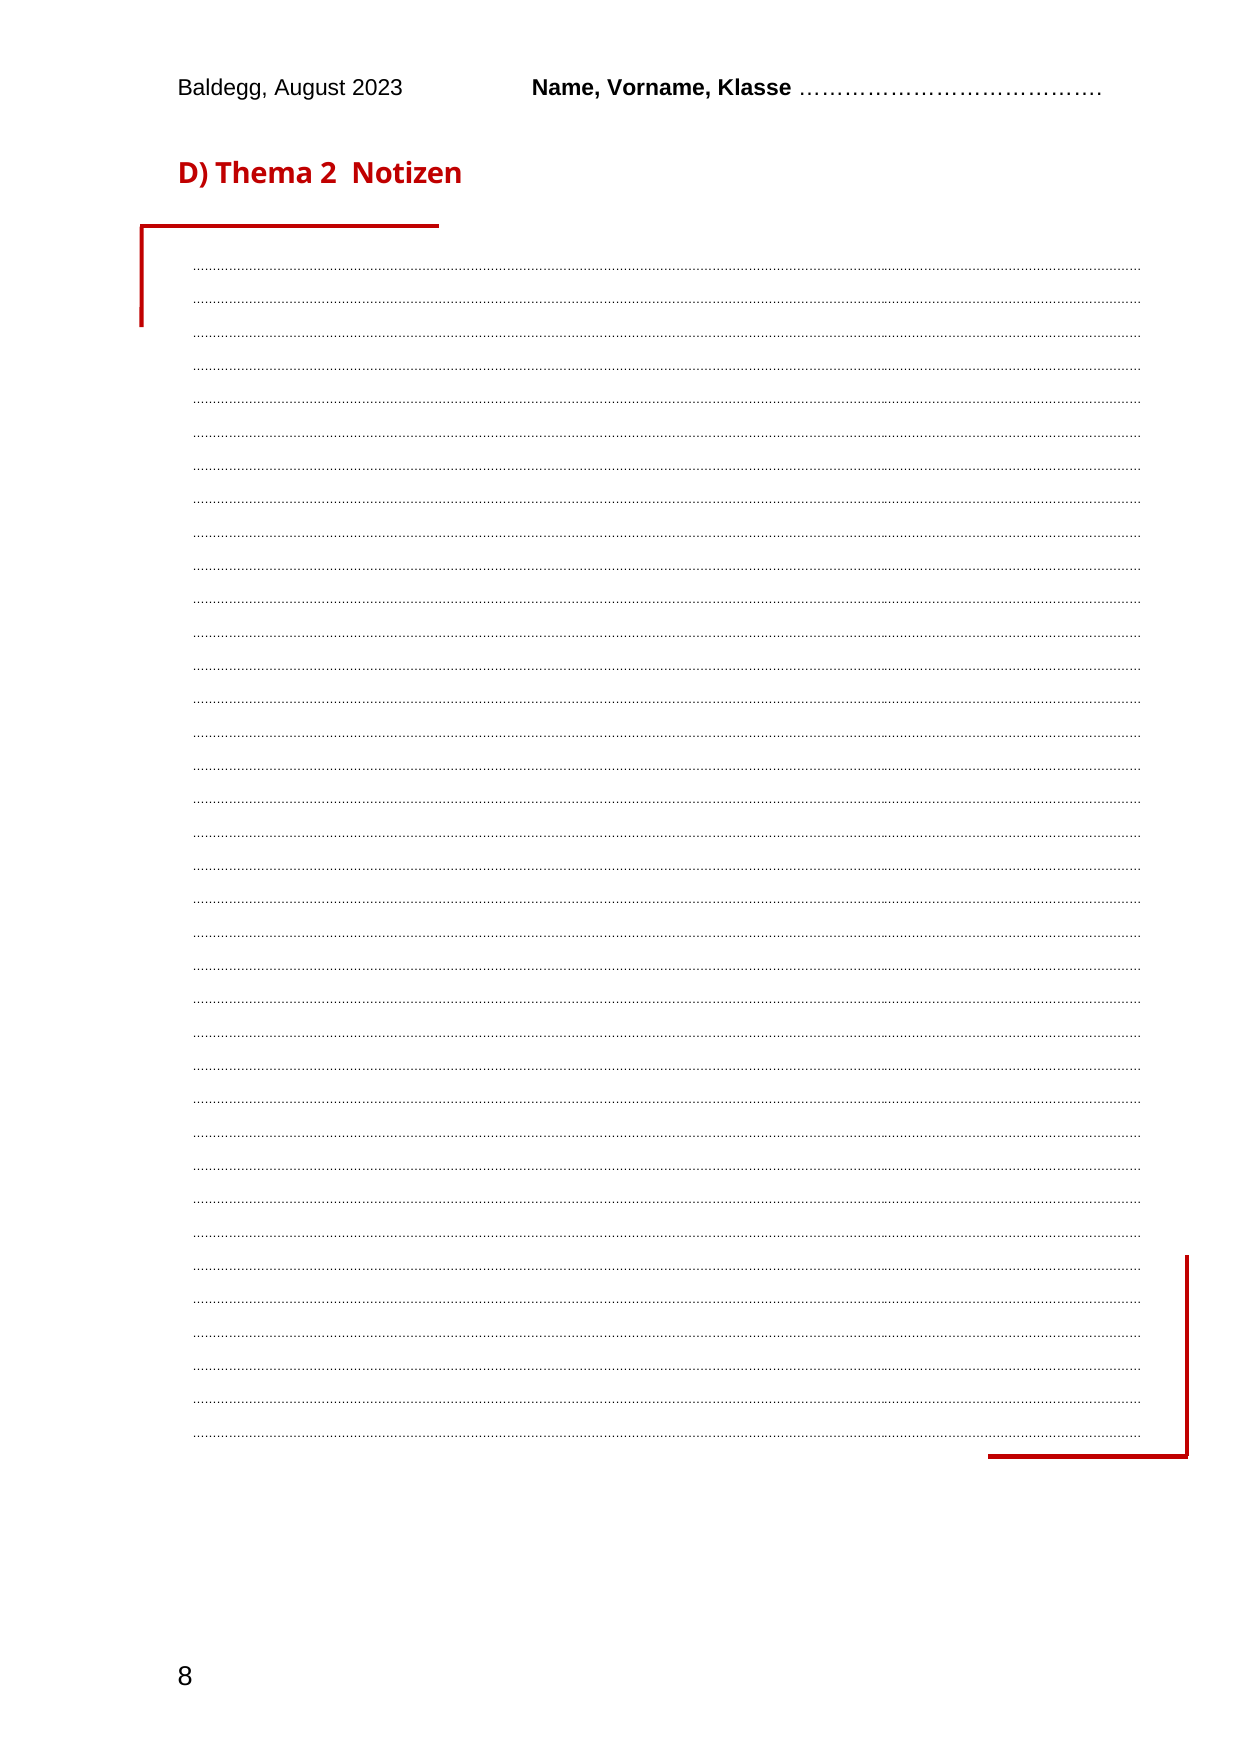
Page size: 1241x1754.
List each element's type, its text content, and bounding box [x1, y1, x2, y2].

text ………………………………………………………………………………………………………………………………………………………..……………………………………………………… [192, 444, 1152, 477]
text ………………………………………………………………………………………………………………………………………………………..……………………………………………………… [192, 1210, 1152, 1244]
text ………………………………………………………………………………………………………………………………………………………..……………………………………………………… [192, 944, 1152, 977]
text ………………………………………………………………………………………………………………………………………………………..……………………………………………………… [192, 1010, 1152, 1044]
text ………………………………………………………………………………………………………………………………………………………..……………………………………………………… [192, 877, 1152, 910]
text ………………………………………………………………………………………………………………………………………………………..……………………………………………………… [192, 477, 1152, 510]
text ………………………………………………………………………………………………………………………………………………………..……………………………………………………… [192, 410, 1152, 444]
text ………………………………………………………………………………………………………………………………………………………..……………………………………………………… [192, 644, 1152, 677]
text ………………………………………………………………………………………………………………………………………………………..……………………………………………………… [192, 844, 1152, 877]
text D) Thema 2 Notizen [177, 153, 1152, 192]
text ………………………………………………………………………………………………………………………………………………………..……………………………………………………… [192, 1044, 1152, 1077]
text ………………………………………………………………………………………………………………………………………………………..……………………………………………………… [192, 677, 1152, 710]
text ………………………………………………………………………………………………………………………………………………………..……………………………………………………… [192, 1344, 1152, 1377]
text ………………………………………………………………………………………………………………………………………………………..……………………………………………………… [192, 510, 1152, 544]
text ………………………………………………………………………………………………………………………………………………………..……………………………………………………… [192, 277, 1152, 310]
text ………………………………………………………………………………………………………………………………………………………..……………………………………………………… [192, 244, 1152, 277]
text ………………………………………………………………………………………………………………………………………………………..……………………………………………………… [192, 744, 1152, 777]
text ………………………………………………………………………………………………………………………………………………………..……………………………………………………… [192, 544, 1152, 577]
text ………………………………………………………………………………………………………………………………………………………..……………………………………………………… [192, 1110, 1152, 1144]
text ………………………………………………………………………………………………………………………………………………………..……………………………………………………… [192, 310, 1152, 344]
text ………………………………………………………………………………………………………………………………………………………..……………………………………………………… [192, 810, 1152, 844]
text ………………………………………………………………………………………………………………………………………………………..……………………………………………………… [192, 710, 1152, 744]
text ………………………………………………………………………………………………………………………………………………………..……………………………………………………… [192, 1077, 1152, 1110]
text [192, 1377, 1152, 1410]
text ………………………………………………………………………………………………………………………………………………………..……………………………………………………… [192, 1277, 1152, 1310]
text ………………………………………………………………………………………………………………………………………………………..……………………………………………………… [192, 1177, 1152, 1210]
text ………………………………………………………………………………………………………………………………………………………..……………………………………………………… [192, 910, 1152, 944]
text ………………………………………………………………………………………………………………………………………………………..……………………………………………………… [192, 577, 1152, 610]
text ………………………………………………………………………………………………………………………………………………………..……………………………………………………… [192, 1310, 1152, 1344]
text ………………………………………………………………………………………………………………………………………………………..……………………………………………………… [192, 777, 1152, 810]
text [192, 1410, 1152, 1444]
text ………………………………………………………………………………………………………………………………………………………..……………………………………………………… [192, 1144, 1152, 1177]
text ………………………………………………………………………………………………………………………………………………………..……………………………………………………… [192, 1244, 1152, 1277]
text ………………………………………………………………………………………………………………………………………………………..……………………………………………………… [192, 377, 1152, 410]
text ………………………………………………………………………………………………………………………………………………………..……………………………………………………… [192, 977, 1152, 1010]
text ………………………………………………………………………………………………………………………………………………………..……………………………………………………… [192, 610, 1152, 644]
text ………………………………………………………………………………………………………………………………………………………..……………………………………………………… [192, 344, 1152, 377]
